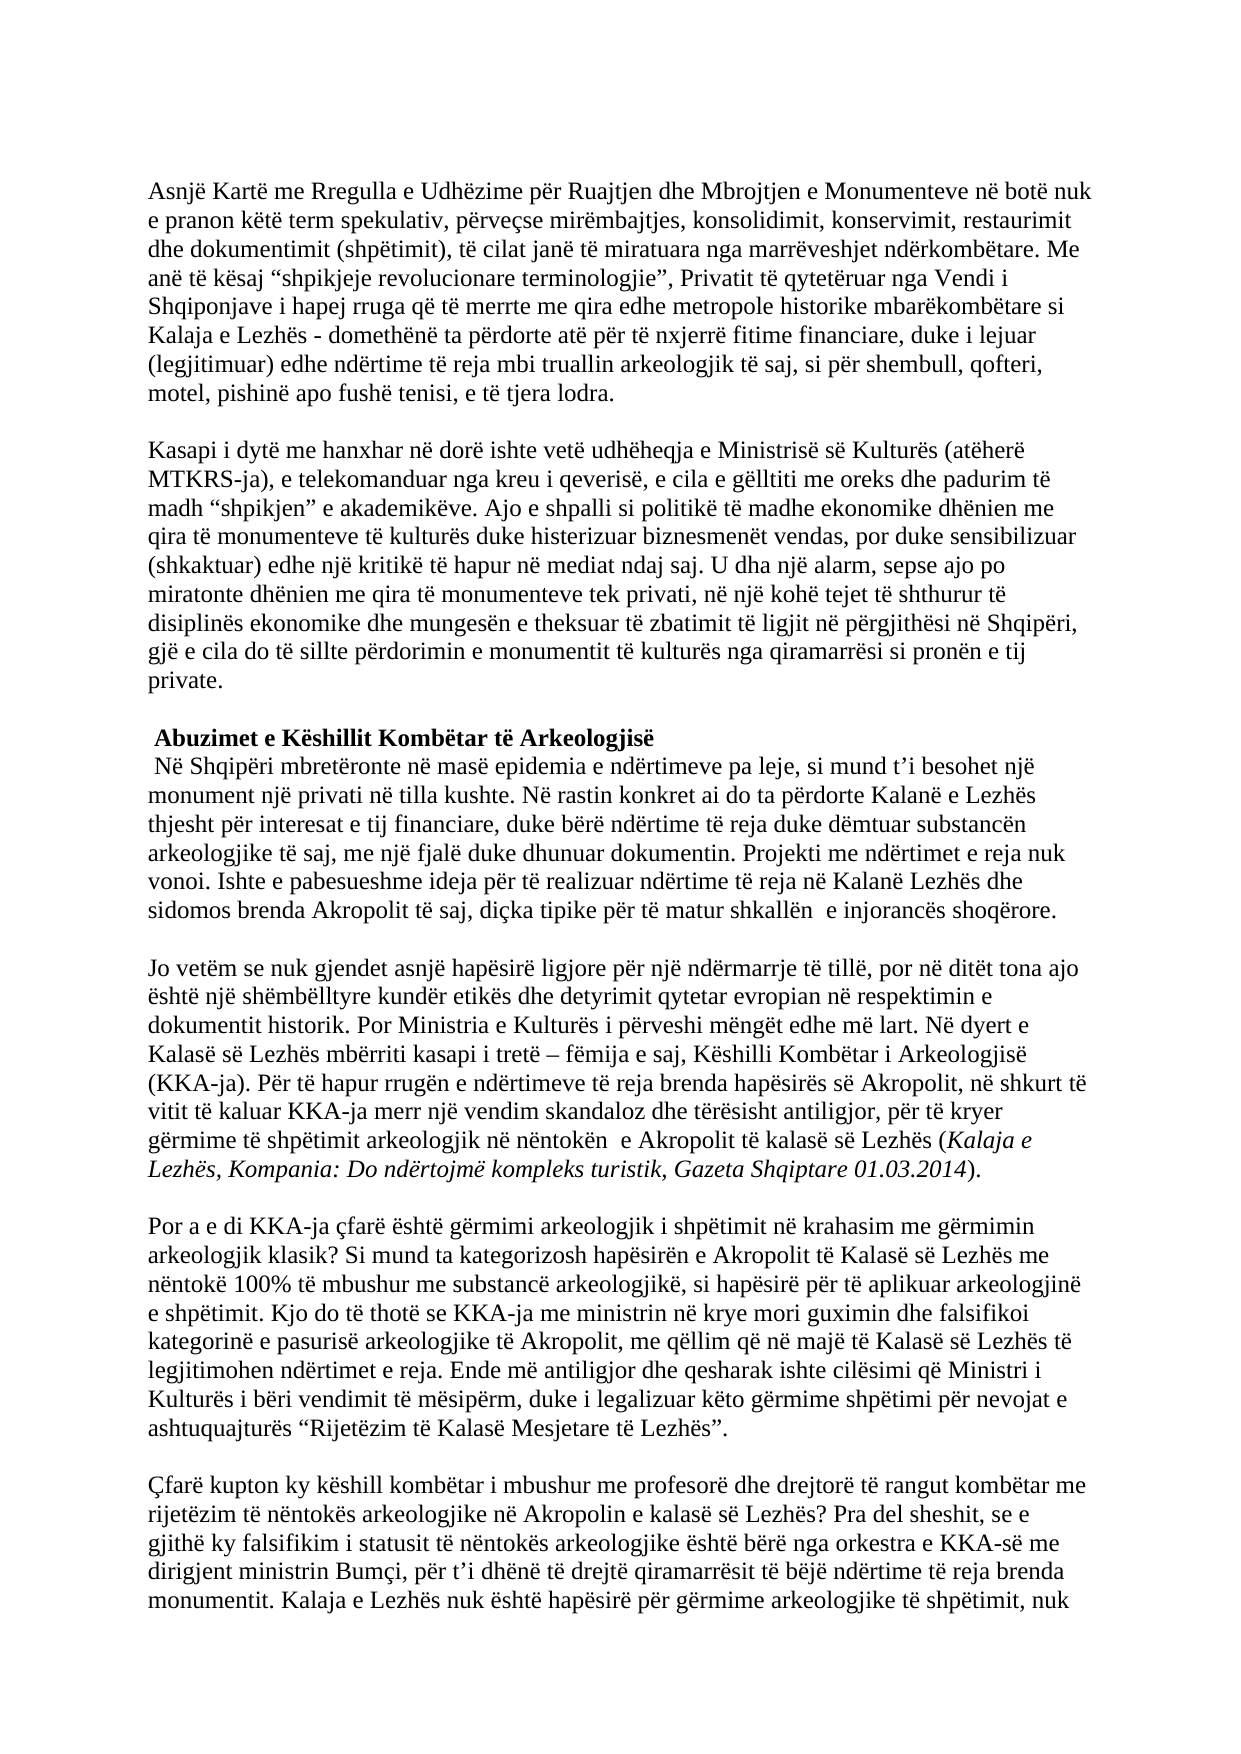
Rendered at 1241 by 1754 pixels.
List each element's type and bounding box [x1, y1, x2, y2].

table_cell [148, 148, 1093, 1614]
